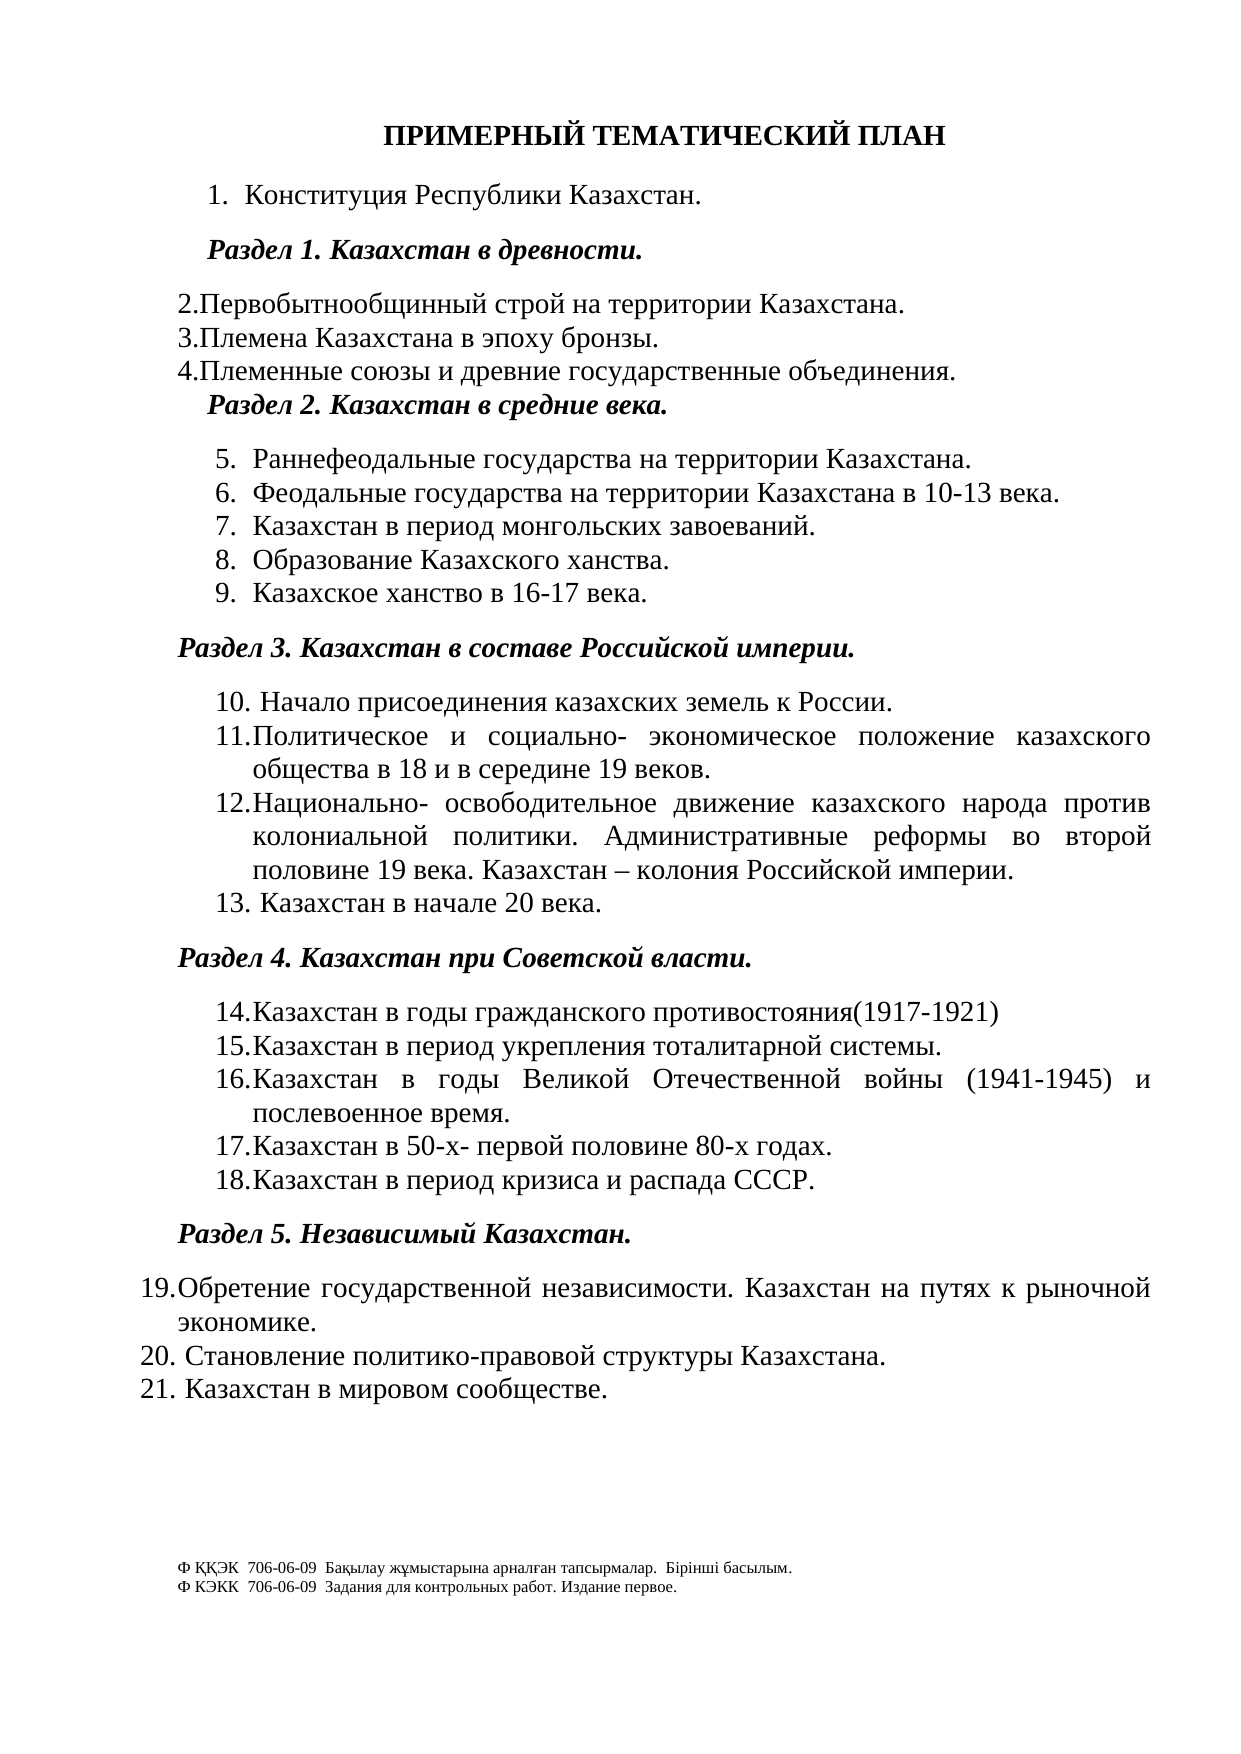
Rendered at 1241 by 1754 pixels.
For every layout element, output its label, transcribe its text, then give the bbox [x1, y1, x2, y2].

text 3.Племена Казахстана в эпоху бронзы. [177, 320, 1152, 353]
list Казахское ханство в 16-17 века. [215, 575, 1152, 609]
text Раздел 5. Независимый Казахстан. [177, 1216, 1152, 1250]
list Образование Казахского ханства. [215, 542, 1152, 575]
list Казахстан в годы Великой Отечественной войны (1941-1945) и послевоенное время. [215, 1061, 1152, 1128]
text ПРИМЕРНЫЙ ТЕМАТИЧЕСКИЙ ПЛАН [177, 118, 1152, 152]
list Начало присоединения казахских земель к России. [215, 684, 1152, 718]
list Политическое и социально- экономическое положение казахского общества в 18 и в середине 19 веков. [215, 718, 1152, 785]
text Раздел 3. Казахстан в составе Российской империи. [177, 630, 1152, 663]
list Феодальные государства на территории Казахстана в 10-13 века. [215, 475, 1152, 508]
list Становление политико-правовой структуры Казахстана. [140, 1338, 1152, 1371]
list Казахстан в начале 20 века. [215, 885, 1152, 919]
list Казахстан в период укрепления тоталитарной системы. [215, 1028, 1152, 1061]
list Конституция Республики Казахстан. [207, 177, 1152, 211]
list Казахстан в годы гражданского противостояния(1917-1921) [215, 994, 1152, 1028]
text Раздел 2. Казахстан в средние века. [207, 387, 1152, 420]
list Казахстан в период монгольских завоеваний. [215, 508, 1152, 542]
text Раздел 4. Казахстан при Советской власти. [177, 940, 1152, 973]
list Обретение государственной независимости. Казахстан на путях к рыночной экономике. [140, 1271, 1152, 1338]
text Раздел 1. Казахстан в древности. [207, 232, 1152, 265]
text 4.Племенные союзы и древние государственные объединения. [177, 353, 1152, 387]
list Казахстан в 50-х- первой половине 80-х годах. [215, 1128, 1152, 1162]
list Казахстан в период кризиса и распада СССР. [215, 1162, 1152, 1195]
list Раннефеодальные государства на территории Казахстана. [215, 441, 1152, 475]
list Казахстан в мировом сообществе. [140, 1371, 1152, 1405]
text 2.Первобытнообщинный строй на территории Казахстана. [177, 286, 1152, 320]
list Национально- освободительное движение казахского народа против колониальной политики. Административные реформы во второй половине 19 века. Казахстан – колония Российской империи. [215, 785, 1152, 885]
